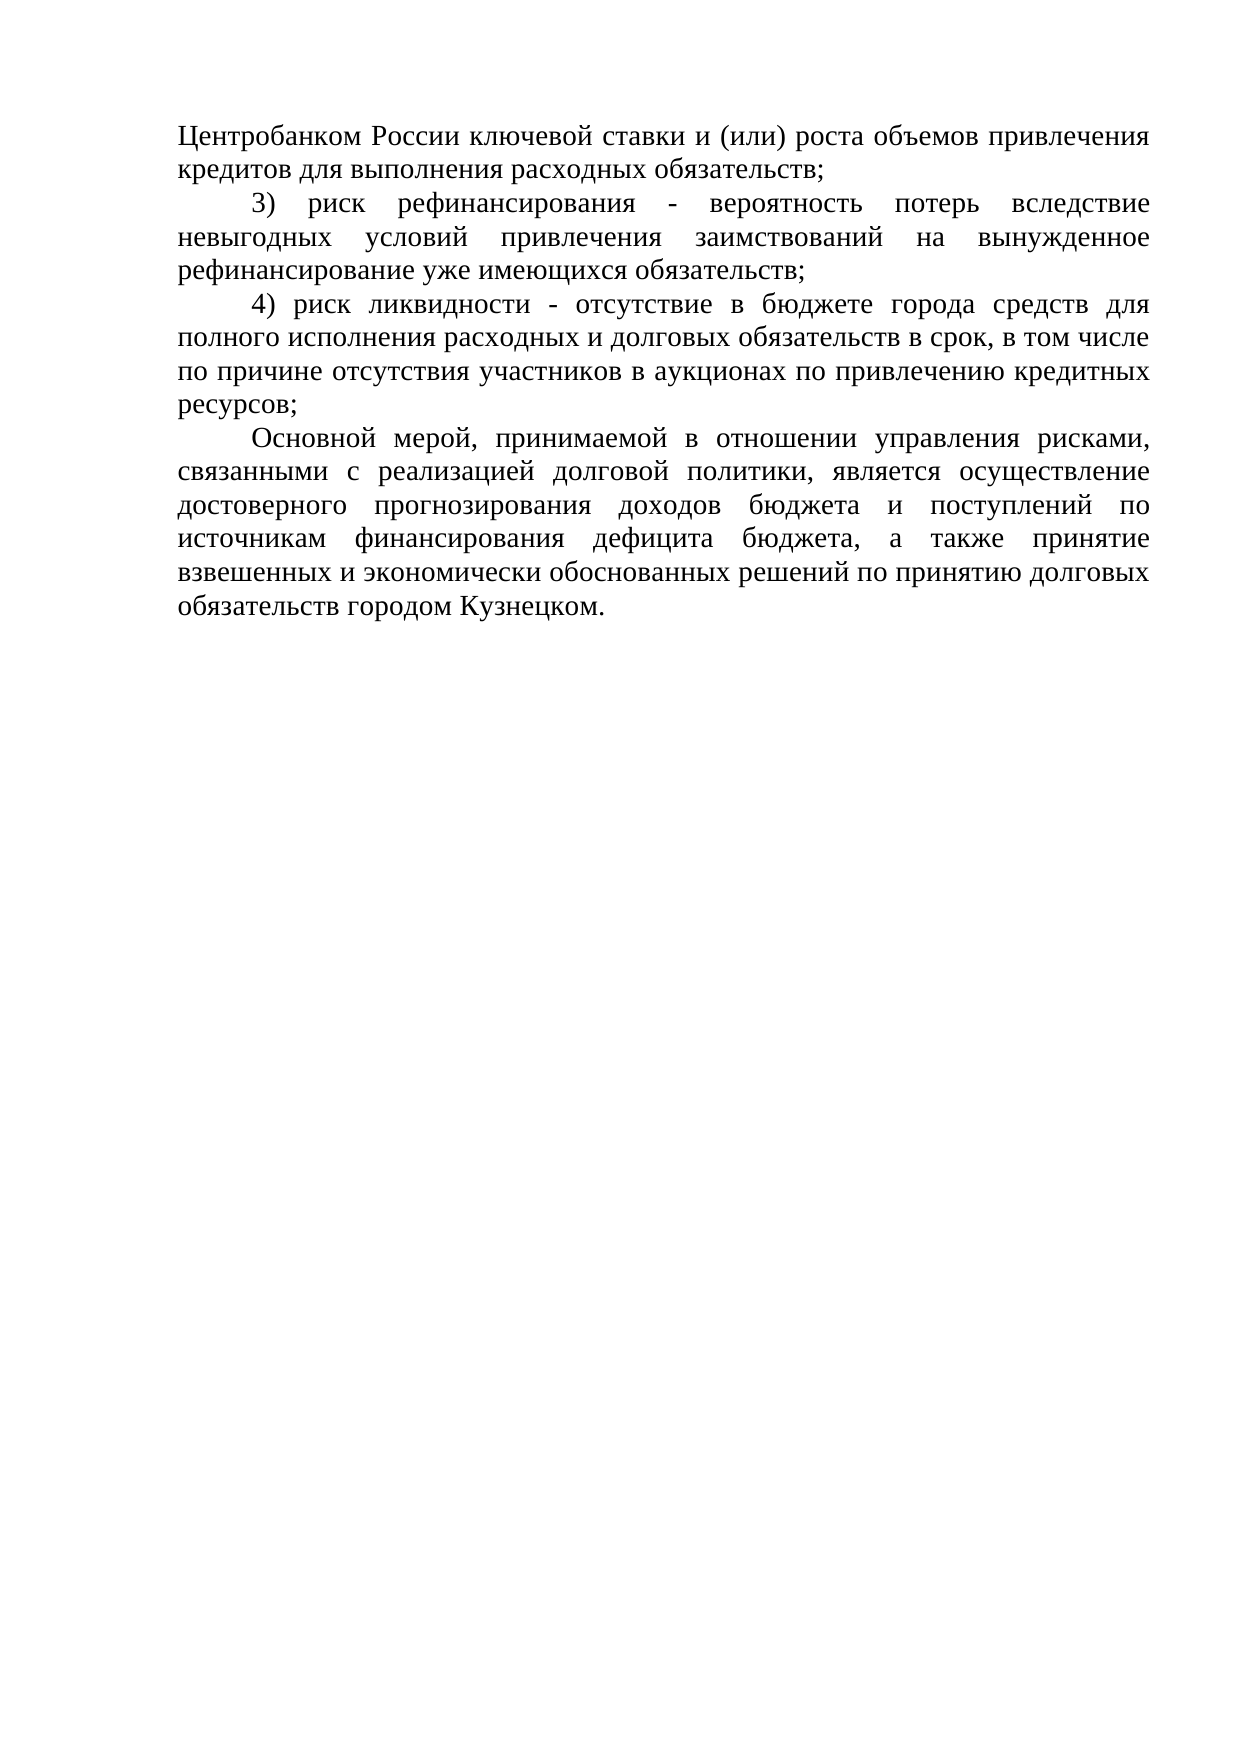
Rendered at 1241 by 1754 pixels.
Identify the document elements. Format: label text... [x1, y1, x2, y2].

text 3) риск рефинансирования - вероятность потерь вследствие невыгодных условий привлечения заимствований на вынужденное рефинансирование уже имеющихся обязательств; [177, 185, 1152, 286]
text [177, 118, 1152, 185]
text 4) риск ликвидности - отсутствие в бюджете города средств для полного исполнения расходных и долговых обязательств в срок, в том числе по причине отсутствия участников в аукционах по привлечению кредитных ресурсов; [177, 286, 1152, 420]
text Основной мерой, принимаемой в отношении управления рисками, связанными с реализацией долговой политики, является осуществление достоверного прогнозирования доходов бюджета и поступлений по источникам финансирования дефицита бюджета, а также принятие взвешенных и экономически обоснованных решений по принятию долговых обязательств городом Кузнецком. [177, 420, 1152, 621]
